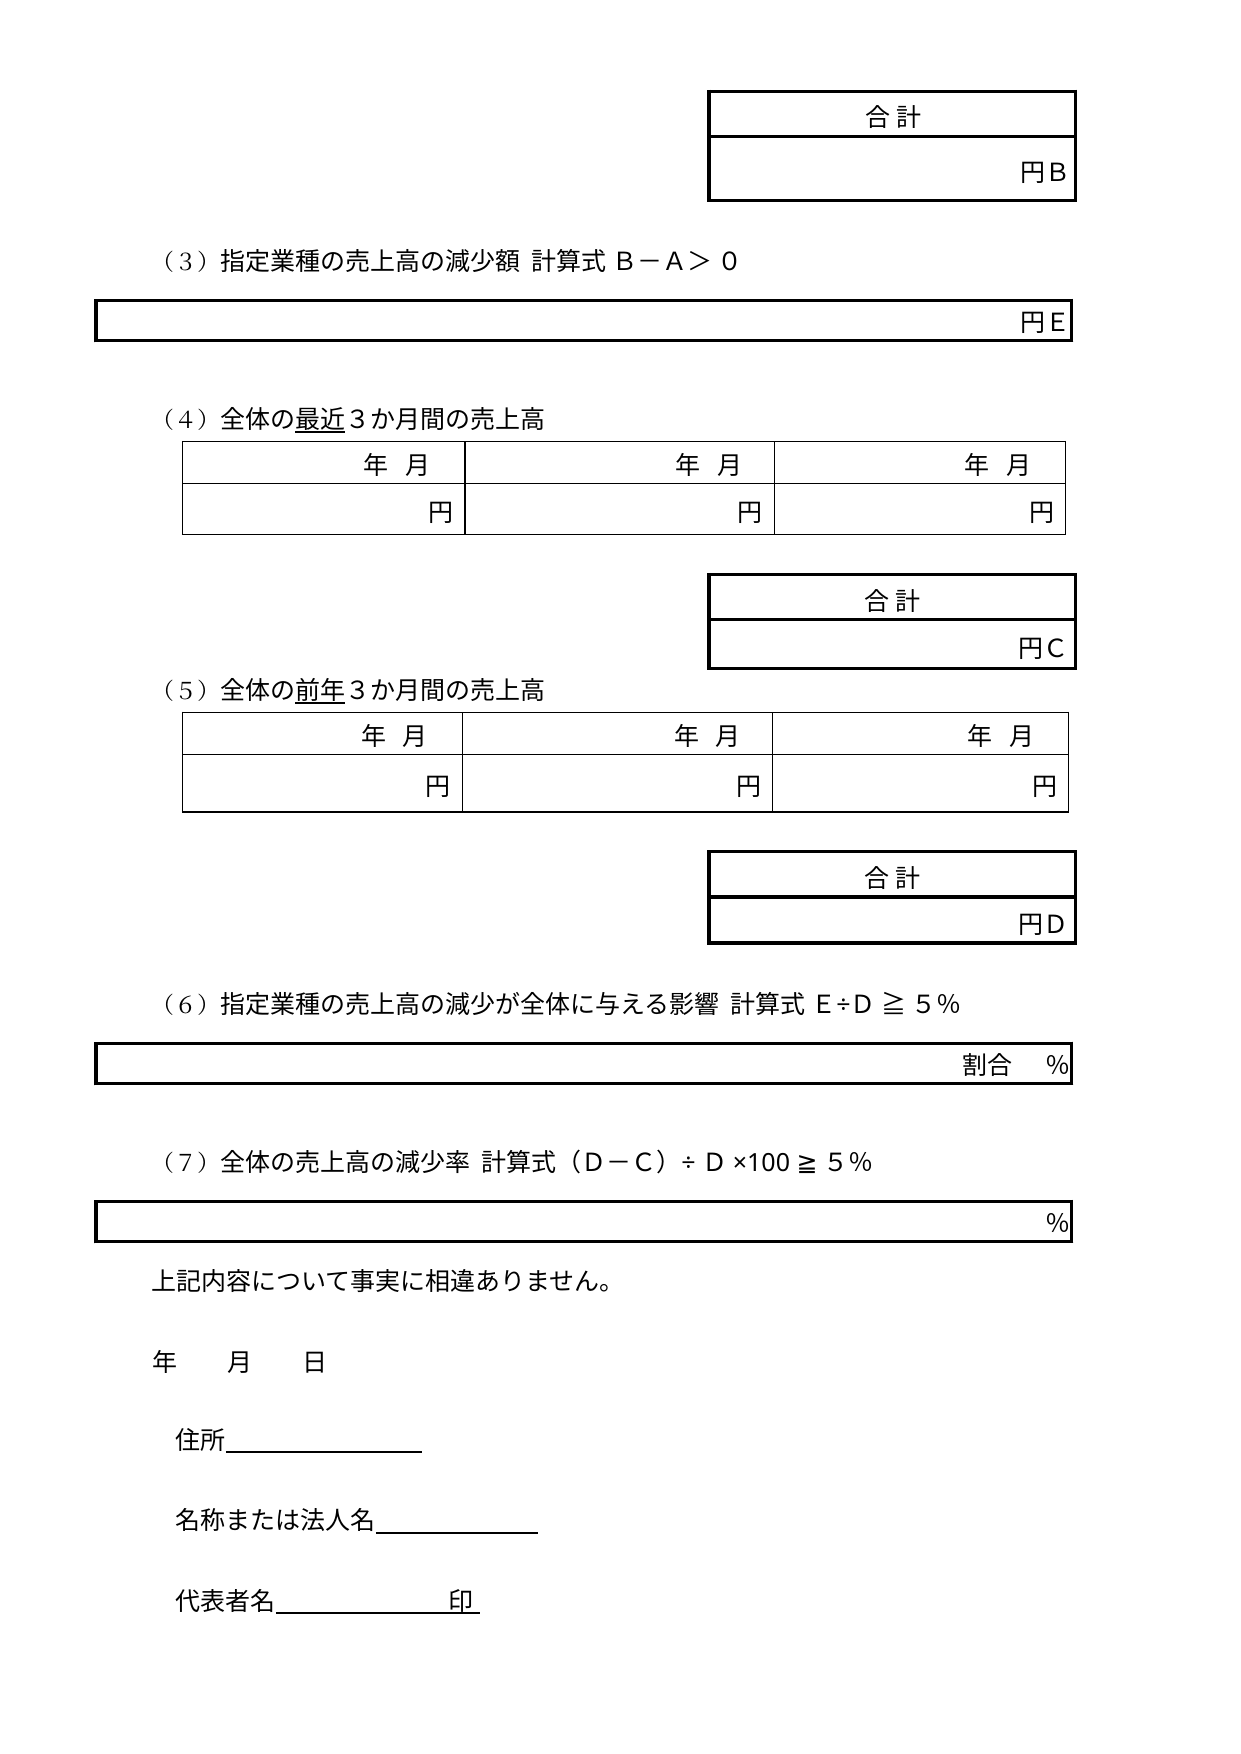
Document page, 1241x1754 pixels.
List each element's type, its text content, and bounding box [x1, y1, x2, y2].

table_header 年 月 [183, 442, 464, 483]
table_cell [711, 138, 1018, 199]
list 全体の前年３か月間の売上高 [151, 670, 1143, 708]
table_header 合 計 [711, 93, 1018, 135]
table_header 年 月 [466, 442, 774, 483]
text 住所 [176, 1420, 1143, 1457]
text 上記内容について事実に相違ありません。 [151, 1261, 1143, 1299]
list 全体の売上高の減少率 計算式（Ｄ－Ｃ）÷ Ｄ ×100 ≧ ５％ [151, 1142, 1143, 1179]
text 代表者名 印 [176, 1581, 1143, 1618]
table_cell 円 [775, 484, 1065, 534]
text 年 月 日 [152, 1342, 1143, 1379]
table_header 合 計 [711, 576, 1010, 618]
table_cell 円Ｄ [1013, 899, 1074, 941]
table_cell 円 [183, 484, 464, 534]
text 円Ｅ [98, 302, 1070, 339]
table_header [1013, 853, 1074, 895]
table_header 合 計 [711, 853, 1013, 895]
table_header [1018, 93, 1074, 135]
table_cell 円 [183, 755, 462, 811]
table_cell [711, 621, 1010, 667]
table_header 年 月 [773, 713, 1068, 754]
list 指定業種の売上高の減少額 計算式 Ｂ－Ａ＞ ０ [151, 241, 1143, 278]
text ％ [98, 1203, 1070, 1240]
table_header [1010, 576, 1074, 618]
table_cell 円Ｂ [1018, 138, 1074, 199]
table_cell [711, 899, 1013, 941]
list 指定業種の売上高の減少が全体に与える影響 計算式 Ｅ÷Ｄ ≧ ５％ [151, 983, 1143, 1021]
table_header 年 月 [775, 442, 1065, 483]
table_cell 円 [773, 755, 1068, 811]
text 名称または法人名 [176, 1500, 1143, 1538]
table_cell 円 [463, 755, 772, 811]
table_cell 円 [466, 484, 774, 534]
table_header 年 月 [183, 713, 462, 754]
text 割合 ％ [98, 1045, 1070, 1082]
table_cell 円Ｃ [1010, 621, 1074, 667]
table_header 年 月 [463, 713, 772, 754]
list 全体の最近３か月間の売上高 [151, 399, 1143, 437]
